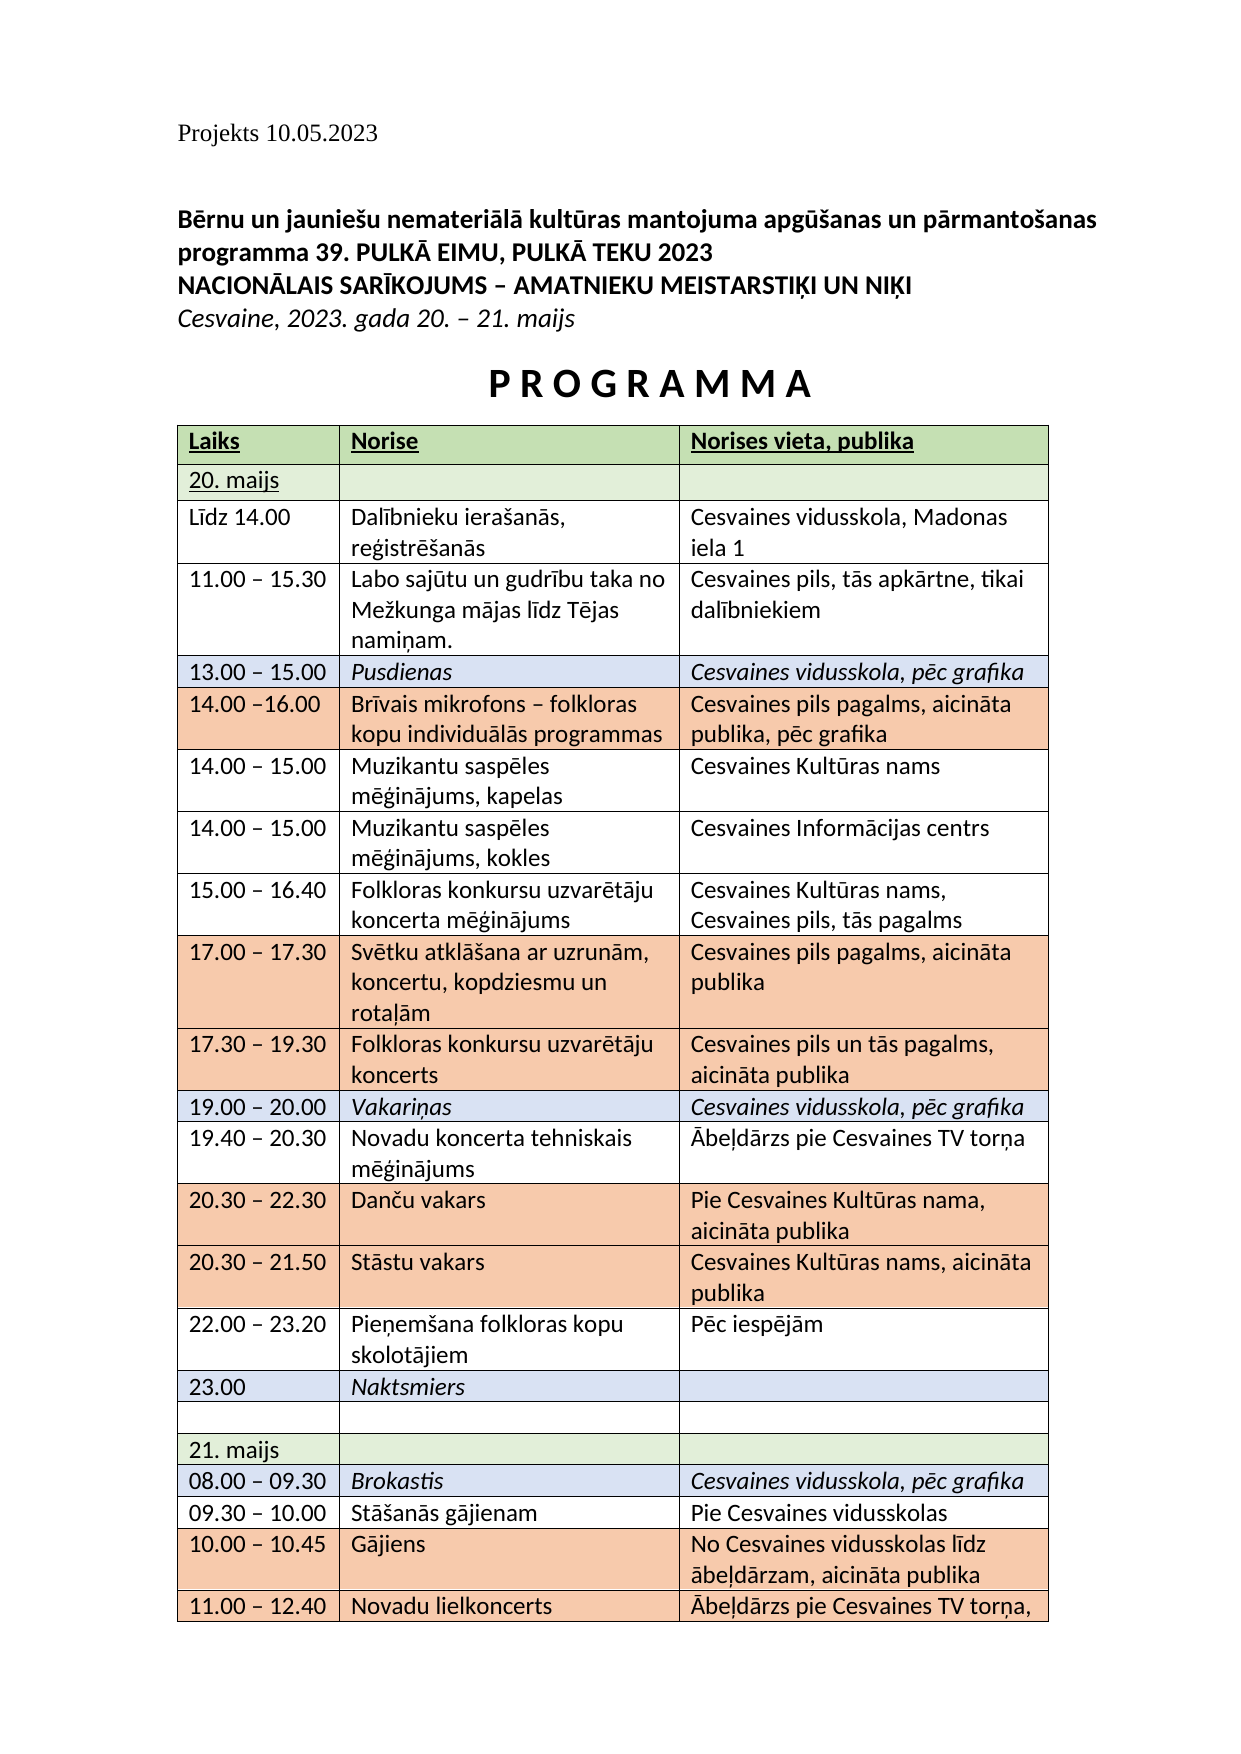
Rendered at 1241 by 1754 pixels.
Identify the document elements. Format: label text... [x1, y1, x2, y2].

table_cell [680, 1402, 1048, 1433]
table_cell Brīvais mikrofons – folkloras kopu individuālās programmas [340, 688, 679, 749]
table_cell 23.00 [178, 1371, 339, 1401]
table_cell 17.00 – 17.30 [178, 936, 339, 1028]
table_cell Cesvaines pils pagalms, aicināta publika, pēc grafika [680, 688, 1048, 749]
table_cell 19.40 – 20.30 [178, 1122, 339, 1183]
table_cell [680, 465, 1048, 500]
table_cell [340, 465, 679, 500]
table_cell [680, 1434, 1048, 1464]
table_cell Stāstu vakars [340, 1246, 679, 1307]
text P R O G R A M M A [177, 357, 1122, 408]
table_cell [340, 1402, 679, 1433]
text Cesvaine, 2023. gada 20. – 21. maijs [177, 301, 1122, 334]
table_cell 22.00 – 23.20 [178, 1309, 339, 1369]
table_cell Cesvaines pils un tās pagalms, aicināta publika [680, 1029, 1048, 1090]
table_cell Novadu koncerta tehniskais mēģinājums [340, 1122, 679, 1183]
table_cell Muzikantu saspēles mēģinājums, kokles [340, 812, 679, 873]
table_cell 17.30 – 19.30 [178, 1029, 339, 1090]
table_cell Pusdienas [340, 656, 679, 687]
table_header Laiks [178, 426, 339, 464]
table_cell Novadu lielkoncerts [340, 1591, 679, 1621]
table_cell Pēc iespējām [680, 1309, 1048, 1369]
table_cell Naktsmiers [340, 1371, 679, 1401]
table_cell 14.00 – 15.00 [178, 750, 339, 811]
table_cell Stāšanās gājienam [340, 1497, 679, 1527]
table_header Norise [340, 426, 679, 464]
table_cell Dalībnieku ierašanās, reģistrēšanās [340, 501, 679, 562]
table_cell Līdz 14.00 [178, 501, 339, 562]
table_cell 21. maijs [178, 1434, 339, 1464]
table_cell No Cesvaines vidusskolas līdz ābeļdārzam, aicināta publika [680, 1529, 1048, 1589]
table_cell Brokastis [340, 1465, 679, 1496]
table_cell [178, 1402, 339, 1433]
table_cell 09.30 – 10.00 [178, 1497, 339, 1527]
table_cell Cesvaines vidusskola, Madonas iela 1 [680, 501, 1048, 562]
table_cell 08.00 – 09.30 [178, 1465, 339, 1496]
table_cell 11.00 – 12.40 [178, 1591, 339, 1621]
table_cell 20.30 – 21.50 [178, 1246, 339, 1307]
table_cell Cesvaines vidusskola, pēc grafika [680, 1465, 1048, 1496]
table_cell Svētku atklāšana ar uzrunām, koncertu, kopdziesmu un rotaļām [340, 936, 679, 1028]
table_cell 14.00 – 15.00 [178, 812, 339, 873]
table_cell Cesvaines Kultūras nams, Cesvaines pils, tās pagalms [680, 874, 1048, 935]
table_cell [680, 1371, 1048, 1401]
table_cell 13.00 – 15.00 [178, 656, 339, 687]
table_cell Cesvaines Informācijas centrs [680, 812, 1048, 873]
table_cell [680, 1591, 1048, 1621]
table_cell 15.00 – 16.40 [178, 874, 339, 935]
table_cell Ābeļdārzs pie Cesvaines TV torņa [680, 1122, 1048, 1183]
table_cell Pie Cesvaines Kultūras nama, aicināta publika [680, 1184, 1048, 1245]
table_cell 10.00 – 10.45 [178, 1529, 339, 1589]
table_cell Pie Cesvaines vidusskolas [680, 1497, 1048, 1527]
table_cell 19.00 – 20.00 [178, 1091, 339, 1121]
table_cell Cesvaines Kultūras nams, aicināta publika [680, 1246, 1048, 1307]
table_cell Pieņemšana folkloras kopu skolotājiem [340, 1309, 679, 1369]
table_cell Cesvaines pils, tās apkārtne, tikai dalībniekiem [680, 564, 1048, 655]
table_cell 20. maijs [178, 465, 339, 500]
table_cell Danču vakars [340, 1184, 679, 1245]
table_header Norises vieta, publika [680, 426, 1048, 464]
subtitle NACIONĀLAIS SARĪKOJUMS – AMATNIEKU MEISTARSTIĶI UN NIĶI [177, 268, 1122, 301]
table_cell Gājiens [340, 1529, 679, 1589]
table_cell 20.30 – 22.30 [178, 1184, 339, 1245]
table_cell Folkloras konkursu uzvarētāju koncerta mēģinājums [340, 874, 679, 935]
table_cell 11.00 – 15.30 [178, 564, 339, 655]
table_cell Cesvaines pils pagalms, aicināta publika [680, 936, 1048, 1028]
table_cell Vakariņas [340, 1091, 679, 1121]
table_cell Folkloras konkursu uzvarētāju koncerts [340, 1029, 679, 1090]
subtitle Bērnu un jauniešu nemateriālā kultūras mantojuma apgūšanas un pārmantošanas programma 39. PULKĀ EIMU, PULKĀ TEKU 2023 [177, 202, 1122, 268]
table_cell Labo sajūtu un gudrību taka no Mežkunga mājas līdz Tējas namiņam. [340, 564, 679, 655]
table_cell [340, 1434, 679, 1464]
table_cell Muzikantu saspēles mēģinājums, kapelas [340, 750, 679, 811]
table_cell Cesvaines vidusskola, pēc grafika [680, 1091, 1048, 1121]
table_cell Cesvaines Kultūras nams [680, 750, 1048, 811]
table_cell 14.00 –16.00 [178, 688, 339, 749]
table_cell Cesvaines vidusskola, pēc grafika [680, 656, 1048, 687]
